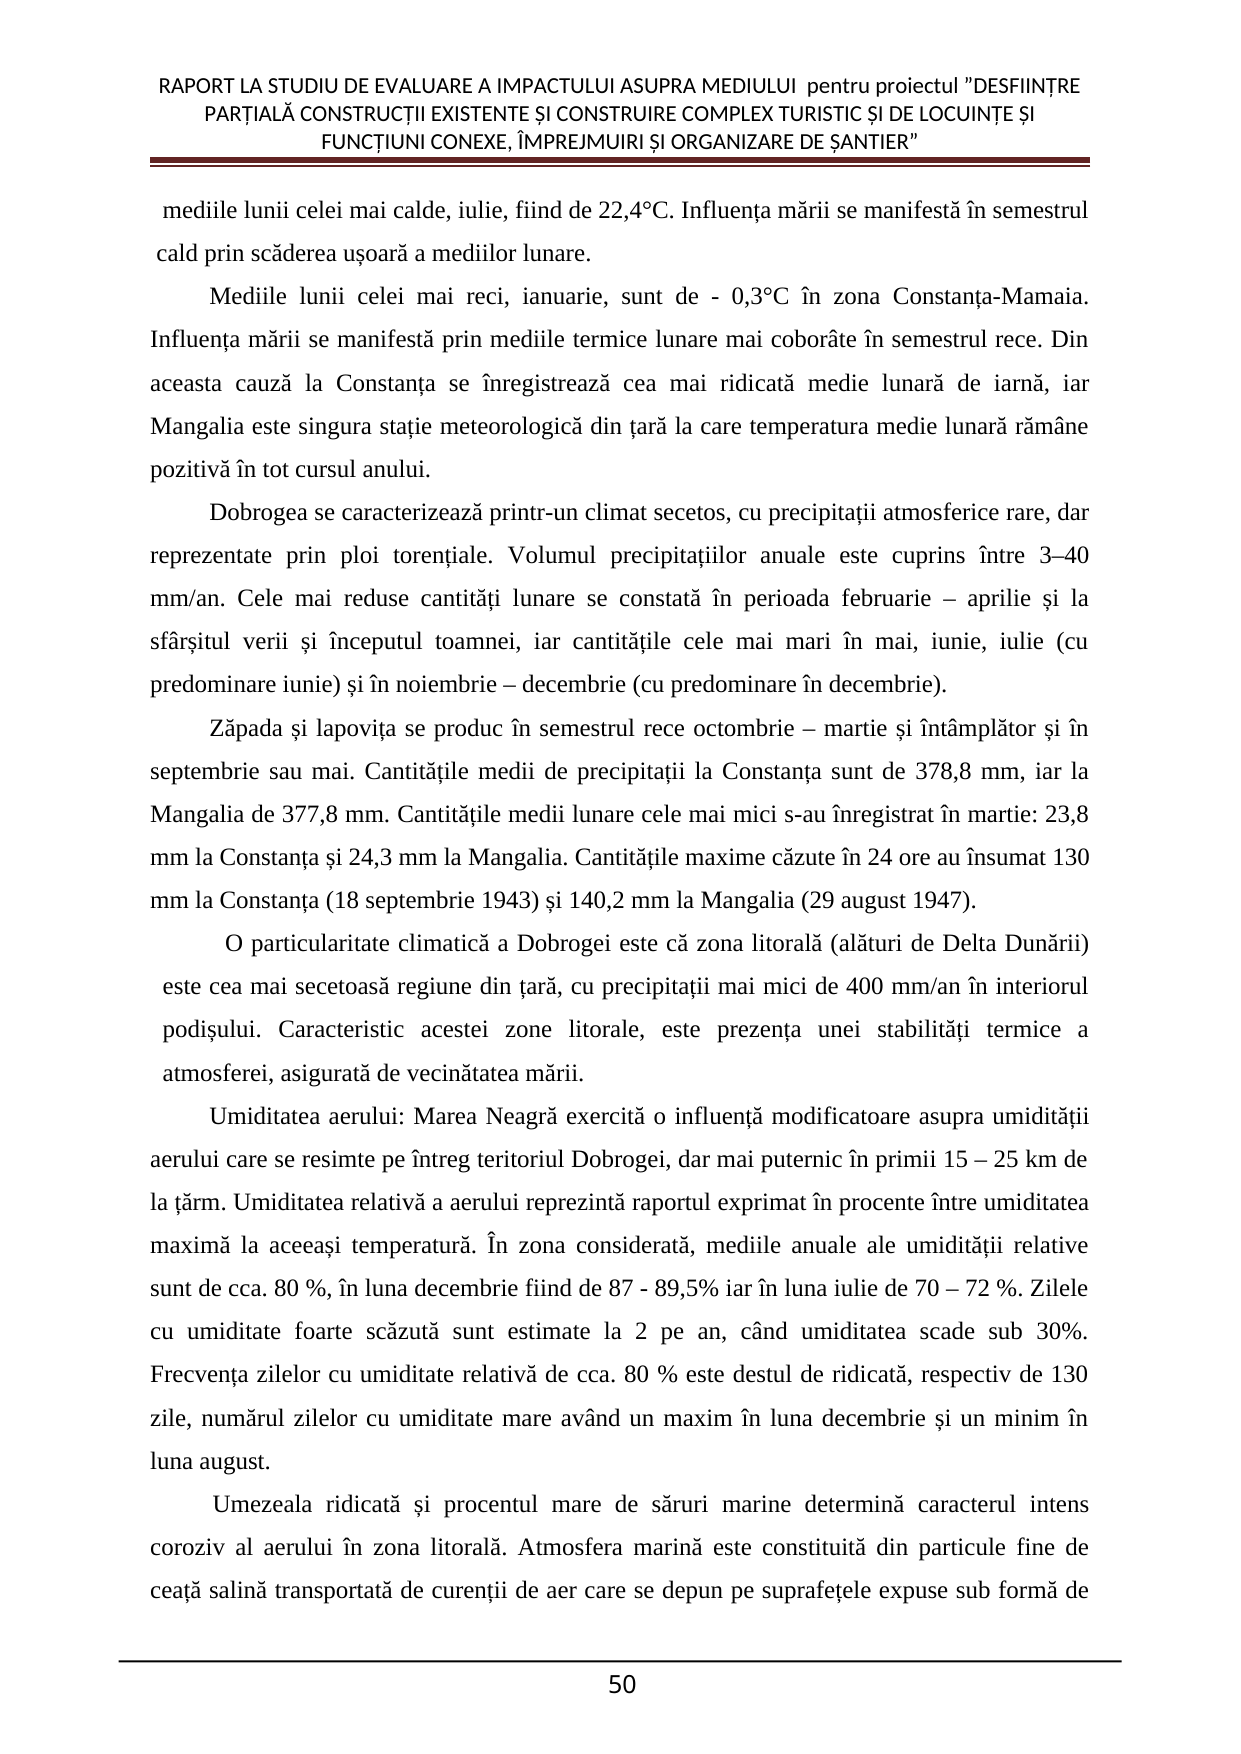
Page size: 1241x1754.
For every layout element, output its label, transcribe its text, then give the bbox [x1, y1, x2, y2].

text Dobrogea se caracterizează printr-un climat secetos, cu precipitații atmosferice rare, dar reprezentate prin ploi torențiale. Volumul precipitațiilor anuale este cuprins între 3–40 mm/an. Cele mai reduse cantități lunare se constată în perioada februarie – aprilie și la sfârșitul verii și începutul toamnei, iar cantitățile cele mai mari în mai, iunie, iulie (cu predominare iunie) și în noiembrie – decembrie (cu predominare în decembrie). [150, 497, 1090, 698]
text O particularitate climatică a Dobrogei este că zona litorală (alături de Delta Dunării) este cea mai secetoasă regiune din țară, cu precipitații mai mici de 400 mm/an în interiorul podișului. Caracteristic acestei zone litorale, este prezența unei stabilități termice a atmosferei, asigurată de vecinătatea mării. [162, 928, 1090, 1086]
text Mediile lunii celei mai reci, ianuarie, sunt de - 0,3°C în zona Constanța-Mamaia. Influența mării se manifestă prin mediile termice lunare mai coborâte în semestrul rece. Din aceasta cauză la Constanța se înregistrează cea mai ridicată medie lunară de iarnă, iar Mangalia este singura stație meteorologică din țară la care temperatura medie lunară rămâne pozitivă în tot cursul anului. [150, 281, 1090, 483]
text Umiditatea aerului: Marea Neagră exercită o influență modificatoare asupra umidității aerului care se resimte pe întreg teritoriul Dobrogei, dar mai puternic în primii 15 – 25 km de la țărm. Umiditatea relativă a aerului reprezintă raportul exprimat în procente între umiditatea maximă la aceeași temperatură. În zona considerată, mediile anuale ale umidității relative sunt de cca. 80 %, în luna decembrie fiind de 87 - 89,5% iar în luna iulie de 70 – 72 %. Zilele cu umiditate foarte scăzută sunt estimate la 2 pe an, când umiditatea scade sub 30%. Frecvența zilelor cu umiditate relativă de cca. 80 % este destul de ridicată, respectiv de 130 zile, numărul zilelor cu umiditate mare având un maxim în luna decembrie și un minim în luna august. [150, 1101, 1090, 1474]
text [150, 1489, 1090, 1604]
text Zăpada și lapovița se produc în semestrul rece octombrie – martie și întâmplător și în septembrie sau mai. Cantitățile medii de precipitații la Constanța sunt de 378,8 mm, iar la Mangalia de 377,8 mm. Cantitățile medii lunare cele mai mici s-au înregistrat în martie: 23,8 mm la Constanța și 24,3 mm la Mangalia. Cantitățile maxime căzute în 24 ore au însumat 130 mm la Constanța (18 septembrie 1943) și 140,2 mm la Mangalia (29 august 1947). [150, 713, 1090, 914]
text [162, 195, 1090, 224]
text cald prin scăderea ușoară a mediilor lunare. [150, 238, 1090, 267]
